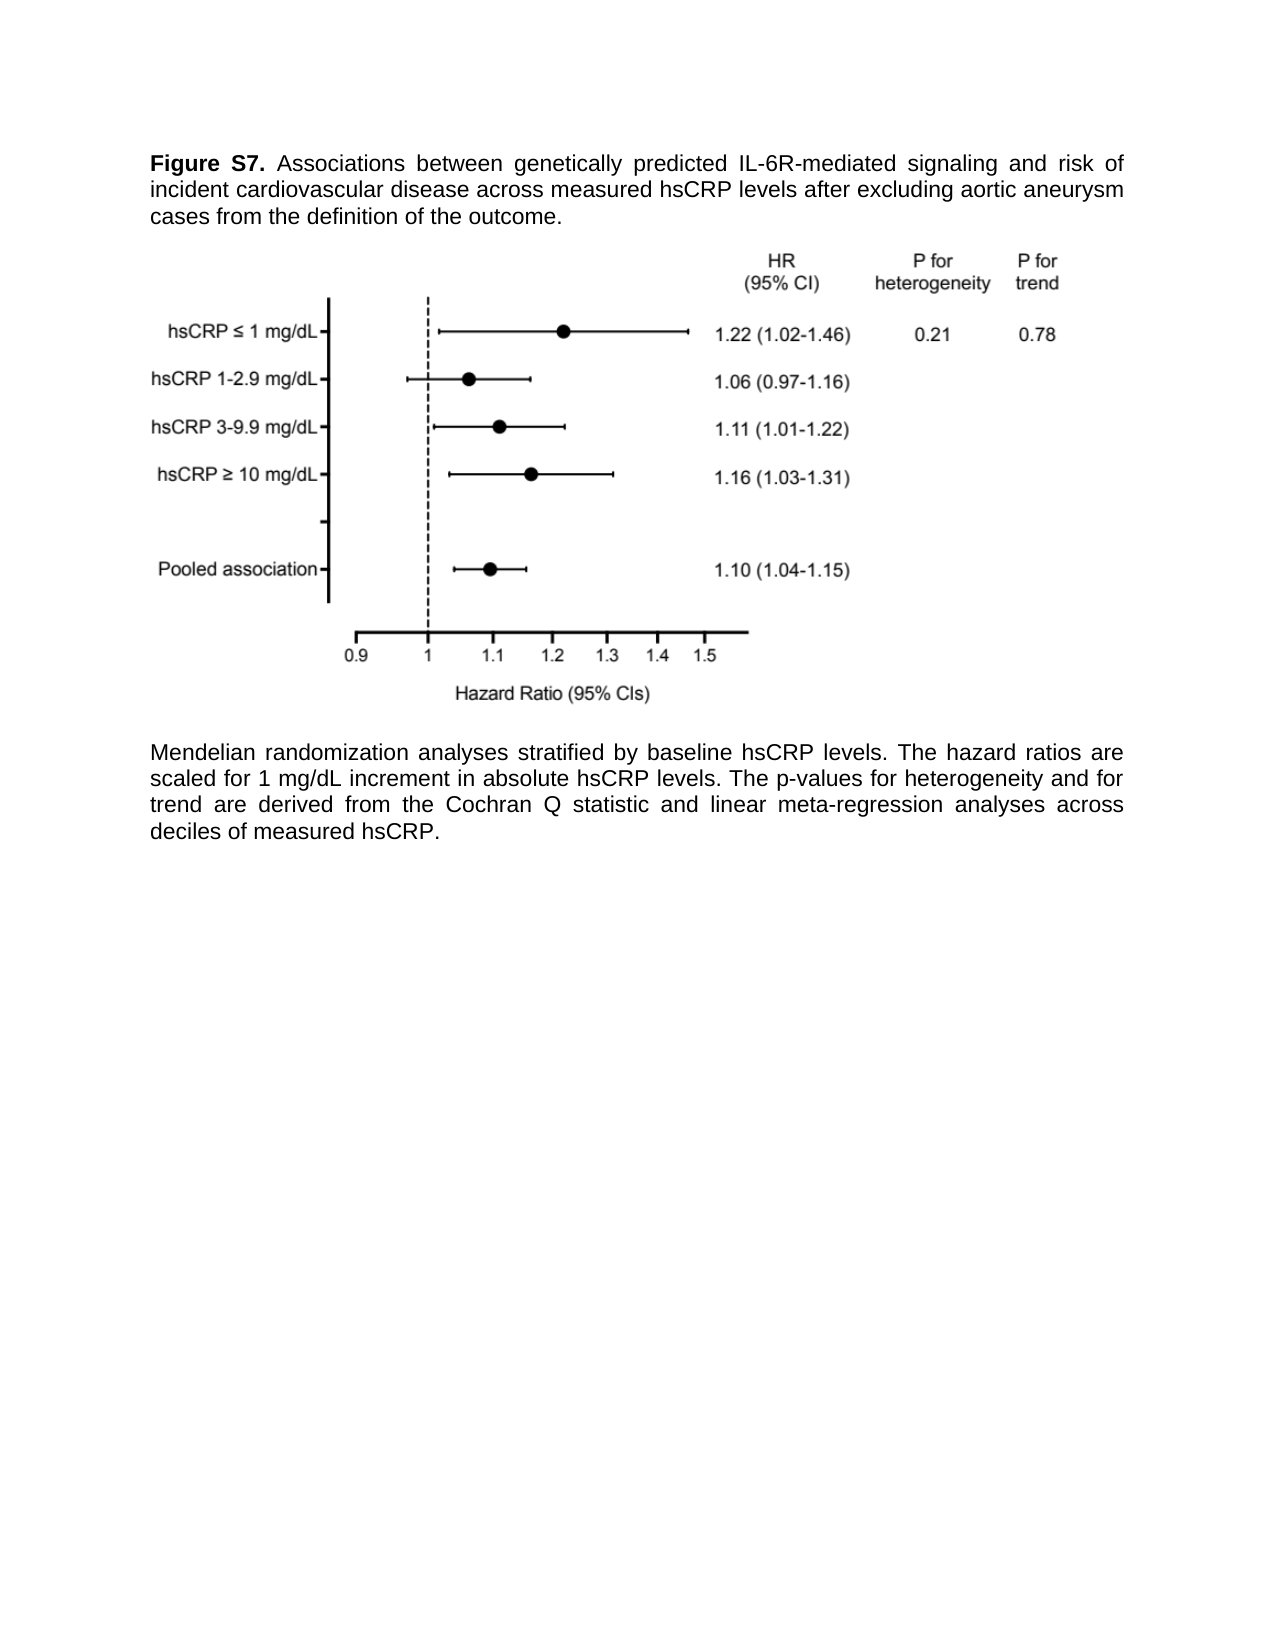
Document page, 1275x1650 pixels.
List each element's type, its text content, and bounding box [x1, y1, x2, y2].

text Figure S7. Associations between genetically predicted IL-6R-mediated signaling and risk of incident cardiovascular disease across measured hsCRP levels after excluding aortic aneurysm cases from the definition of the outcome. [150, 150, 1125, 229]
text Mendelian randomization analyses stratified by baseline hsCRP levels. The hazard ratios are scaled for 1 mg/dL increment in absolute hsCRP levels. The p-values for heterogeneity and for trend are derived from the Cochran Q statistic and linear meta-regression analyses across deciles of measured hsCRP. [150, 738, 1125, 844]
